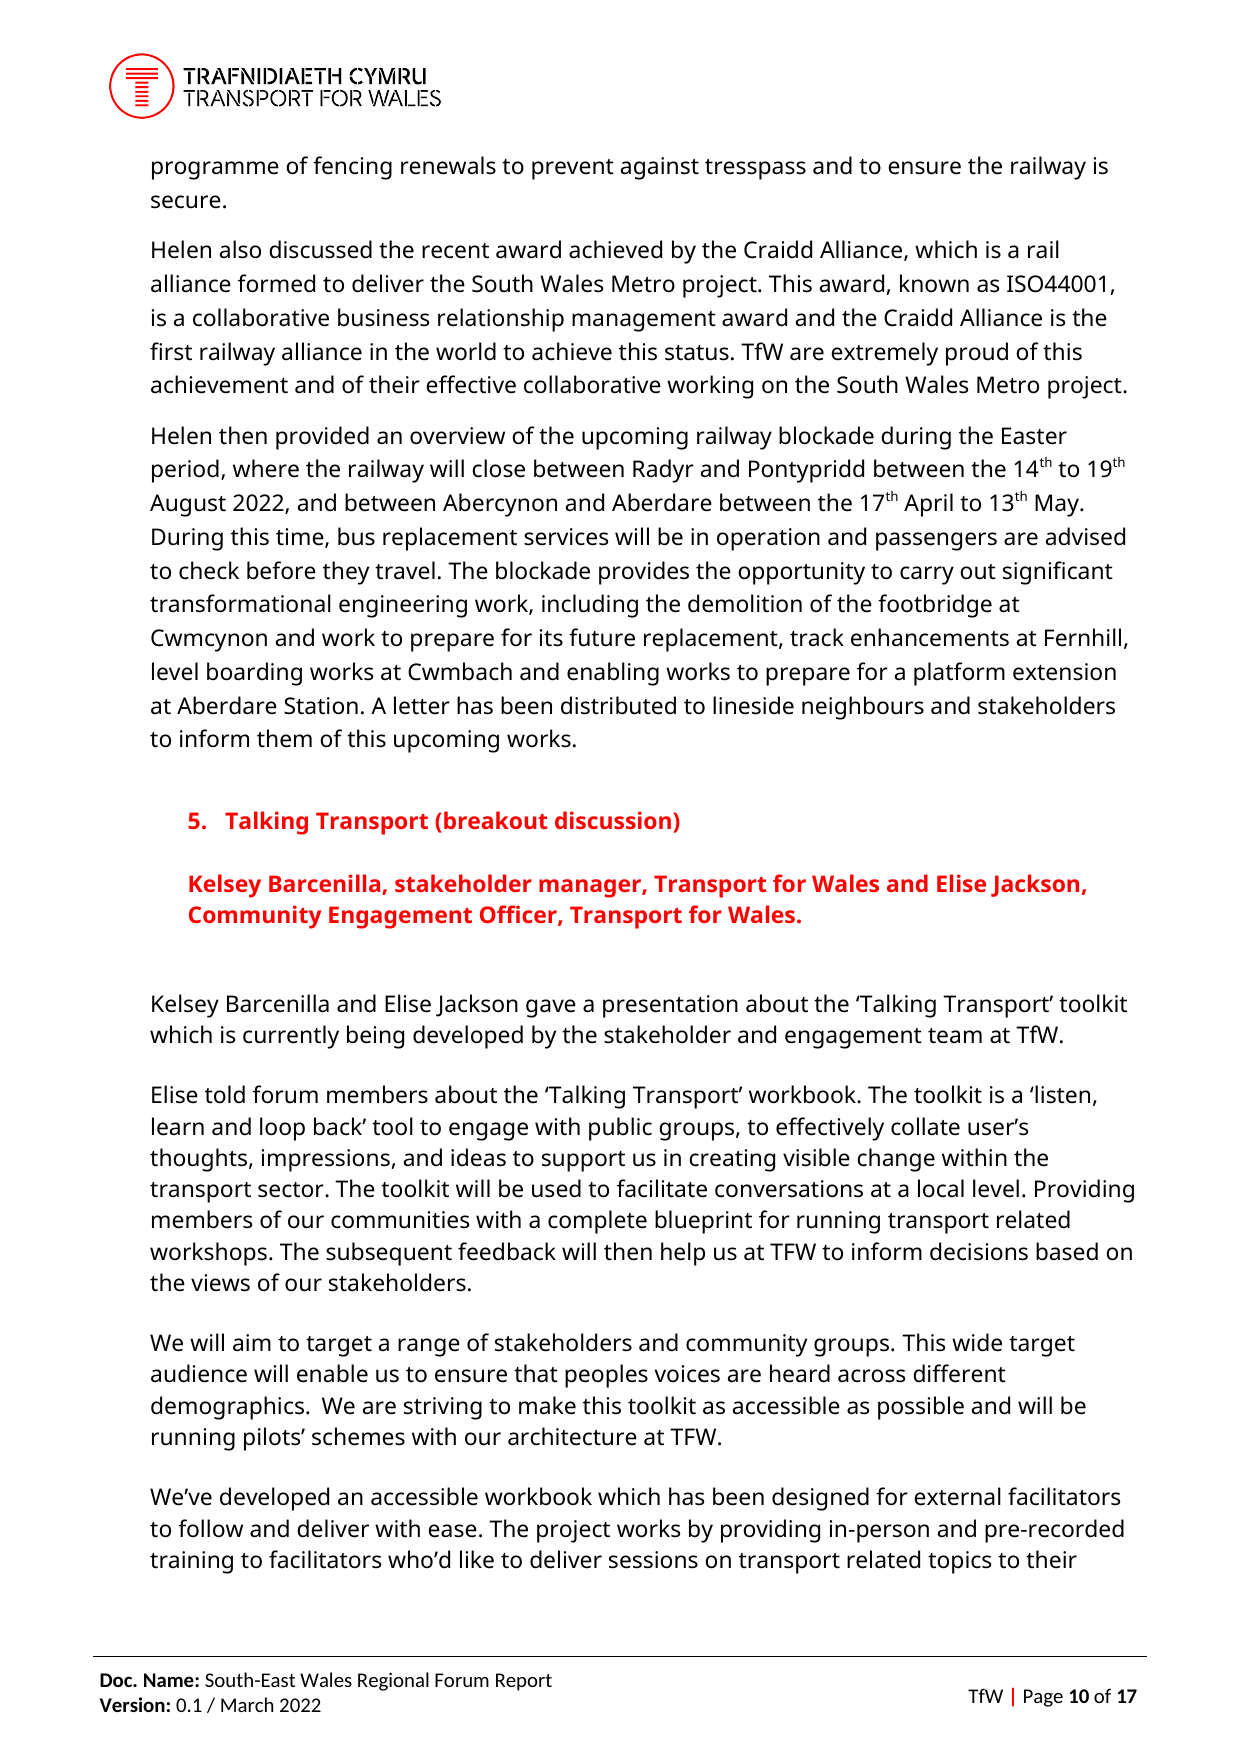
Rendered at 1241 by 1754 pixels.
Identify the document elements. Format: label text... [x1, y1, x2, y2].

text Elise told forum members about the ‘Talking Transport’ workbook. The toolkit is a ‘listen, learn and loop back’ tool to engage with public groups, to effectively collate user’s thoughts, impressions, and ideas to support us in creating visible change within the transport sector. The toolkit will be used to facilitate conversations at a local level. Providing members of our communities with a complete blueprint for running transport related workshops. The subsequent feedback will then help us at TFW to inform decisions based on the views of our stakeholders. [150, 1079, 1137, 1298]
text Helen also discussed the recent award achieved by the Craidd Alliance, which is a rail alliance formed to deliver the South Wales Metro project. This award, known as ISO44001, is a collaborative business relationship management award and the Craidd Alliance is the first railway alliance in the world to achieve this status. TfW are extremely proud of this achievement and of their effective collaborative working on the South Wales Metro project. [150, 234, 1137, 400]
picture [101, 45, 445, 124]
list Talking Transport (breakout discussion) [187, 805, 1137, 836]
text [150, 150, 1137, 215]
text Kelsey Barcenilla, stakeholder manager, Transport for Wales and Elise Jackson, Community Engagement Officer, Transport for Wales. [187, 867, 1137, 930]
text Helen then provided an overview of the upcoming railway blockade during the Easter period, where the railway will close between Radyr and Pontypridd between the 14th to 19th August 2022, and between Abercynon and Aberdare between the 17th April to 13th May. During this time, bus replacement services will be in operation and passengers are advised to check before they travel. The blockade provides the opportunity to carry out significant transformational engineering work, including the demolition of the footbridge at Cwmcynon and work to prepare for its future replacement, track enhancements at Fernhill, level boarding works at Cwmbach and enabling works to prepare for a platform extension at Aberdare Station. A letter has been distributed to lineside neighbours and stakeholders to inform them of this upcoming works. [150, 419, 1137, 754]
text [150, 1481, 1137, 1575]
text We will aim to target a range of stakeholders and community groups. This wide target audience will enable us to ensure that peoples voices are heard across different demographics. We are striving to make this toolkit as accessible as possible and will be running pilots’ schemes with our architecture at TFW. [150, 1327, 1137, 1452]
text Kelsey Barcenilla and Elise Jackson gave a presentation about the ‘Talking Transport’ toolkit which is currently being developed by the stakeholder and engagement team at TfW. [150, 988, 1137, 1050]
